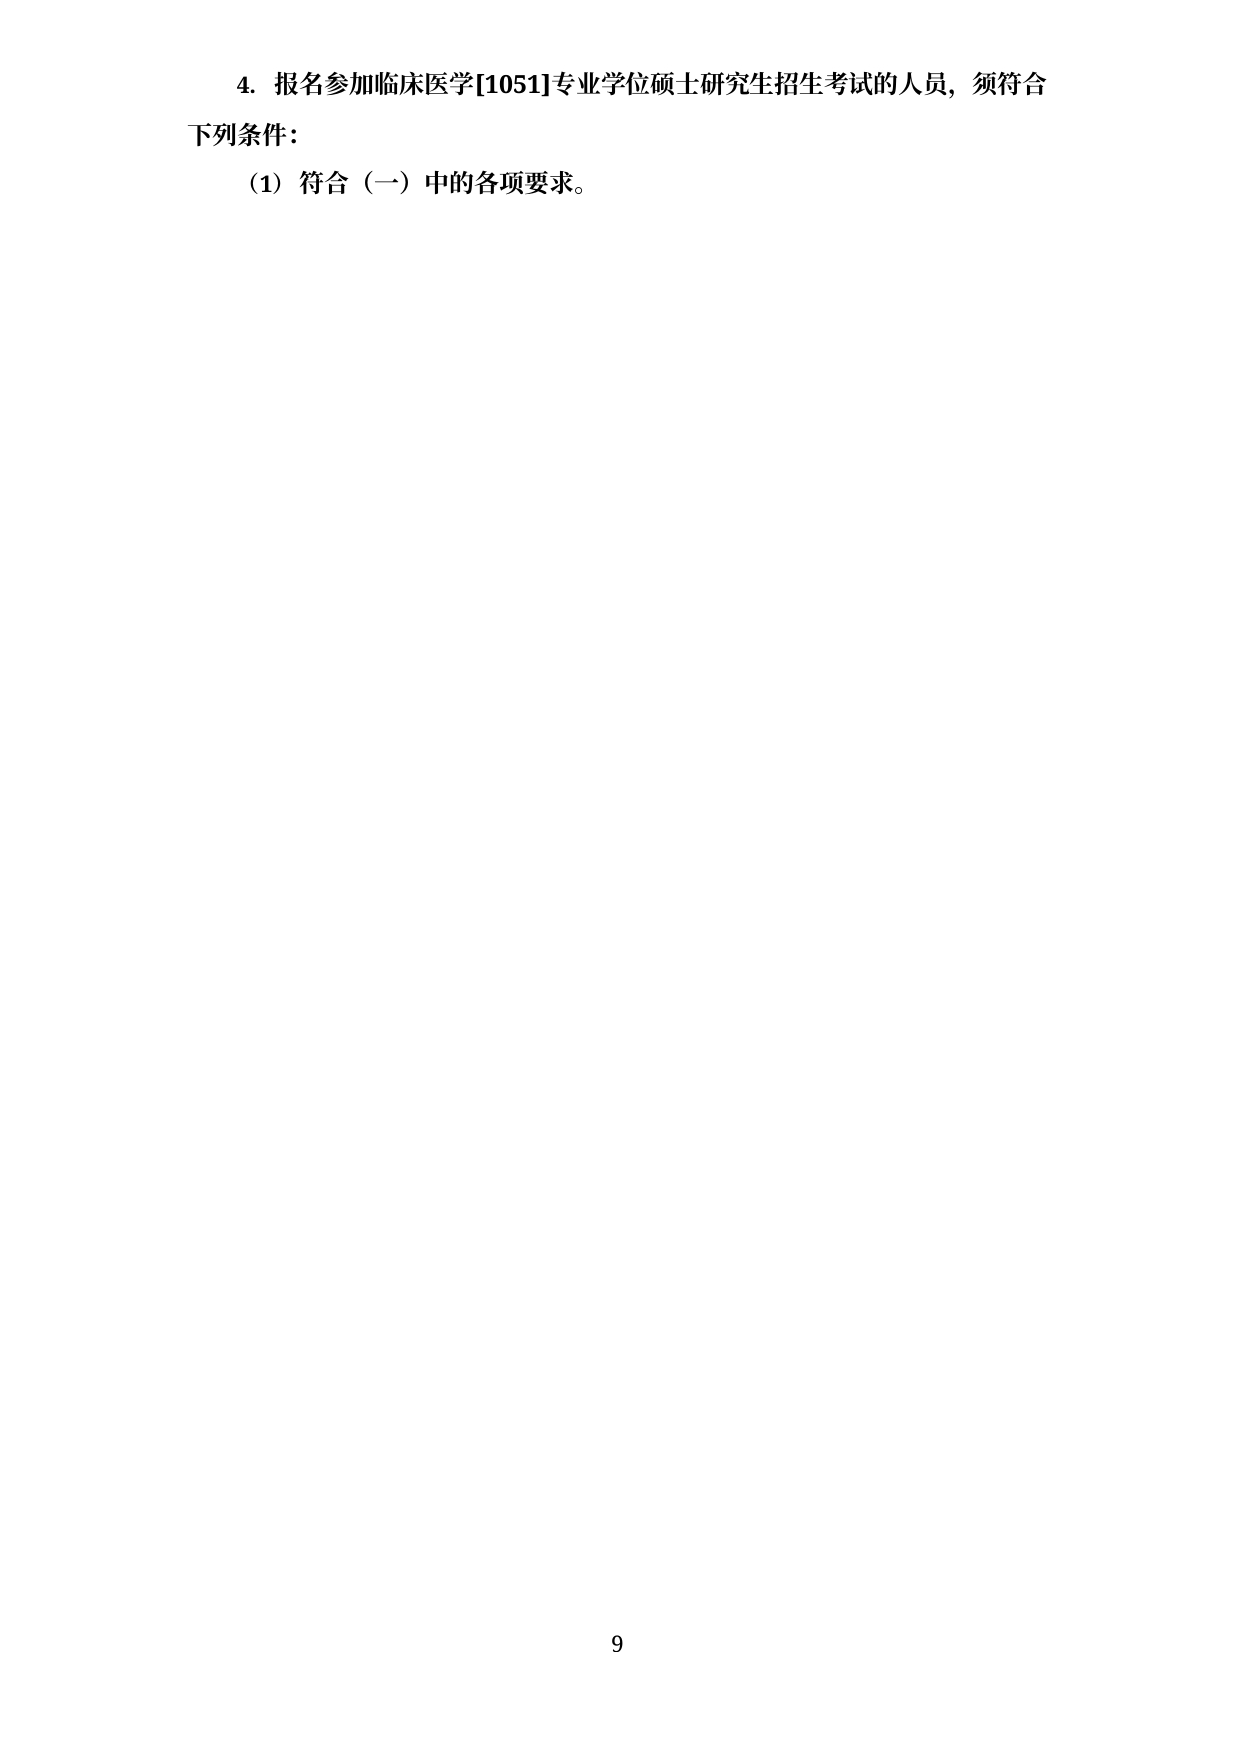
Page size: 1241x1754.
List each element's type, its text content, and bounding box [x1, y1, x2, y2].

list 报名参加临床医学[1051]专业学位硕士研究生招生考试的人员，须符合下列条件： [188, 64, 1052, 152]
list 符合（一）中的各项要求。 [237, 167, 1178, 199]
